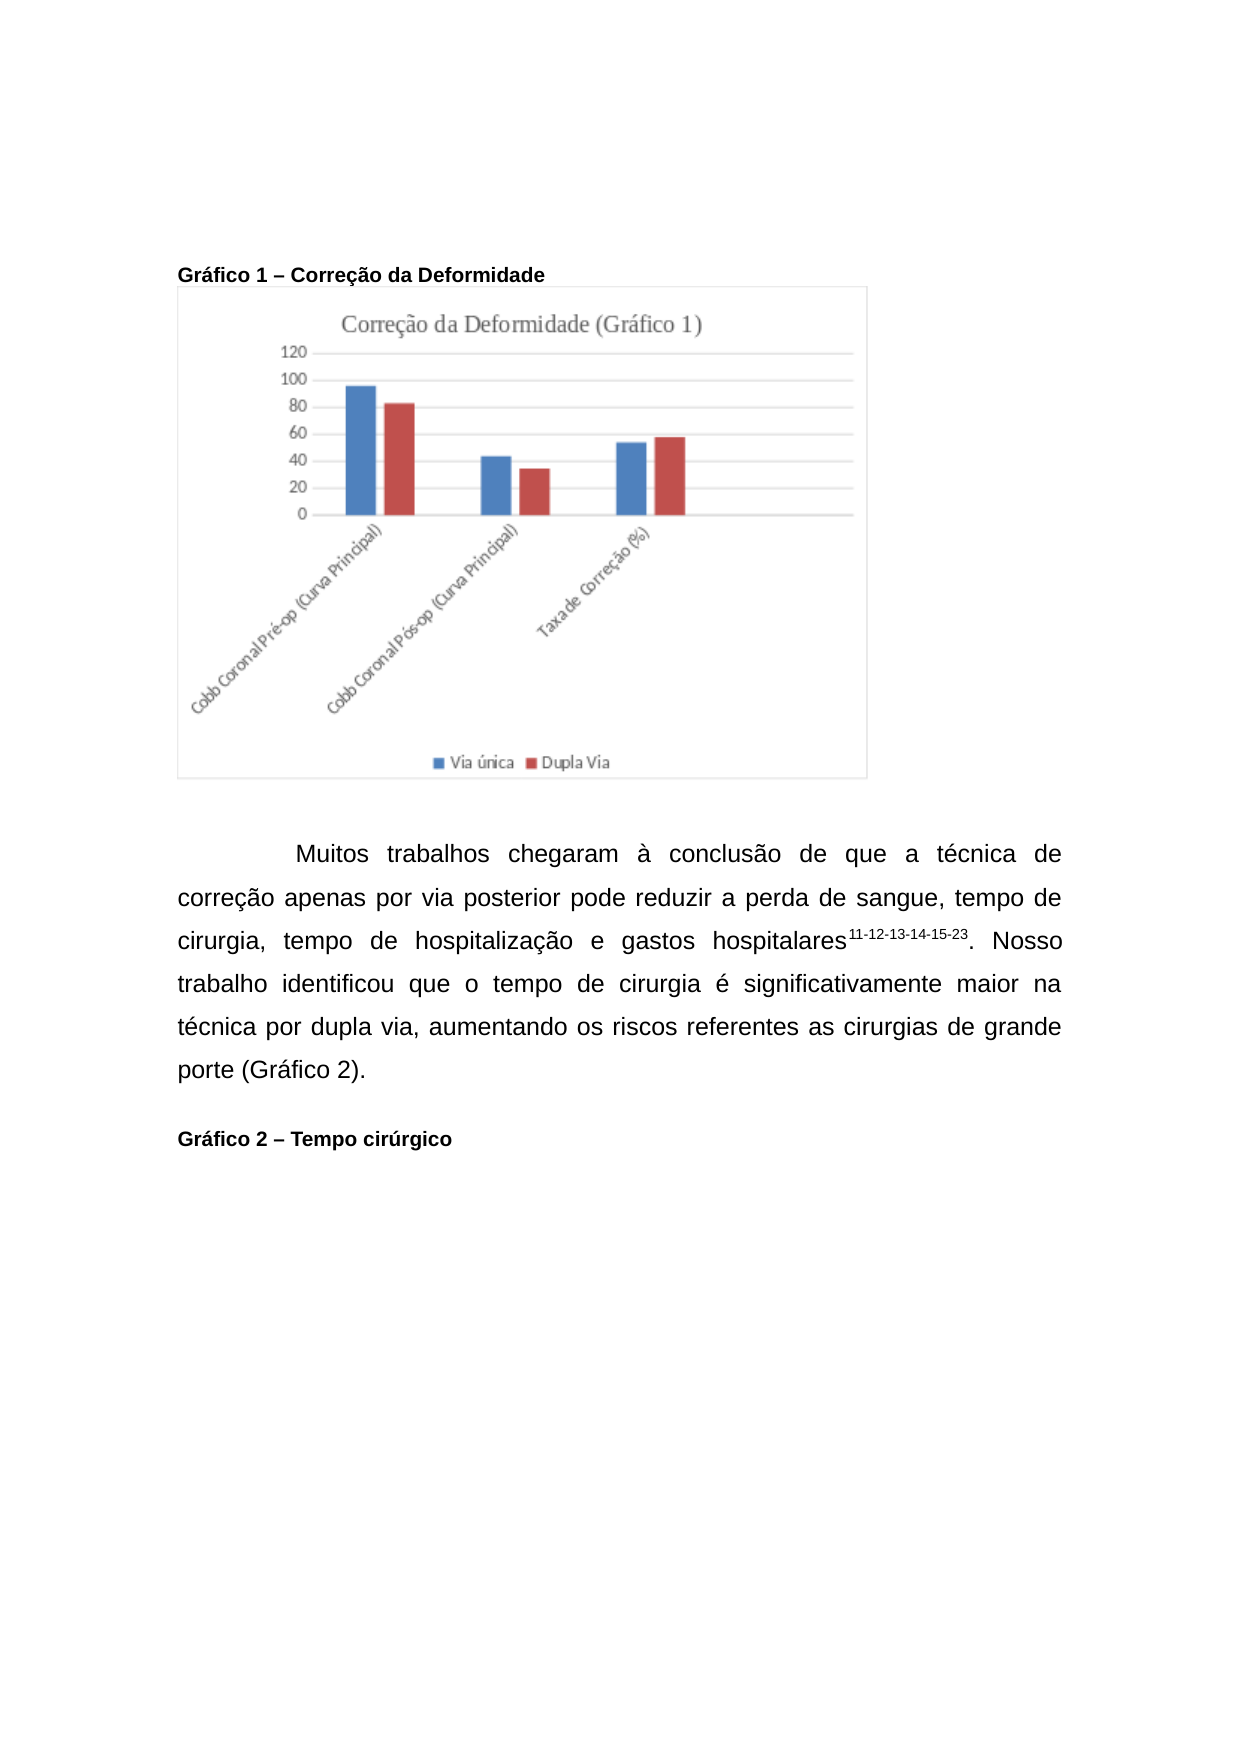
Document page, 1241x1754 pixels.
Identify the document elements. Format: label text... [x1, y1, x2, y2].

text Muitos trabalhos chegaram à conclusão de que a técnica de correção apenas por via posterior pode reduzir a perda de sangue, tempo de cirurgia, tempo de hospitalização e gastos hospitalares11-12-13-14-15-23. Nosso trabalho identificou que o tempo de cirurgia é significativamente maior na técnica por dupla via, aumentando os riscos referentes as cirurgias de grande porte (Gráfico 2). [177, 839, 1063, 1084]
text Gráfico 1 – Correção da Deformidade [177, 263, 1063, 287]
text Gráfico 2 – Tempo cirúrgico [177, 1127, 1063, 1151]
